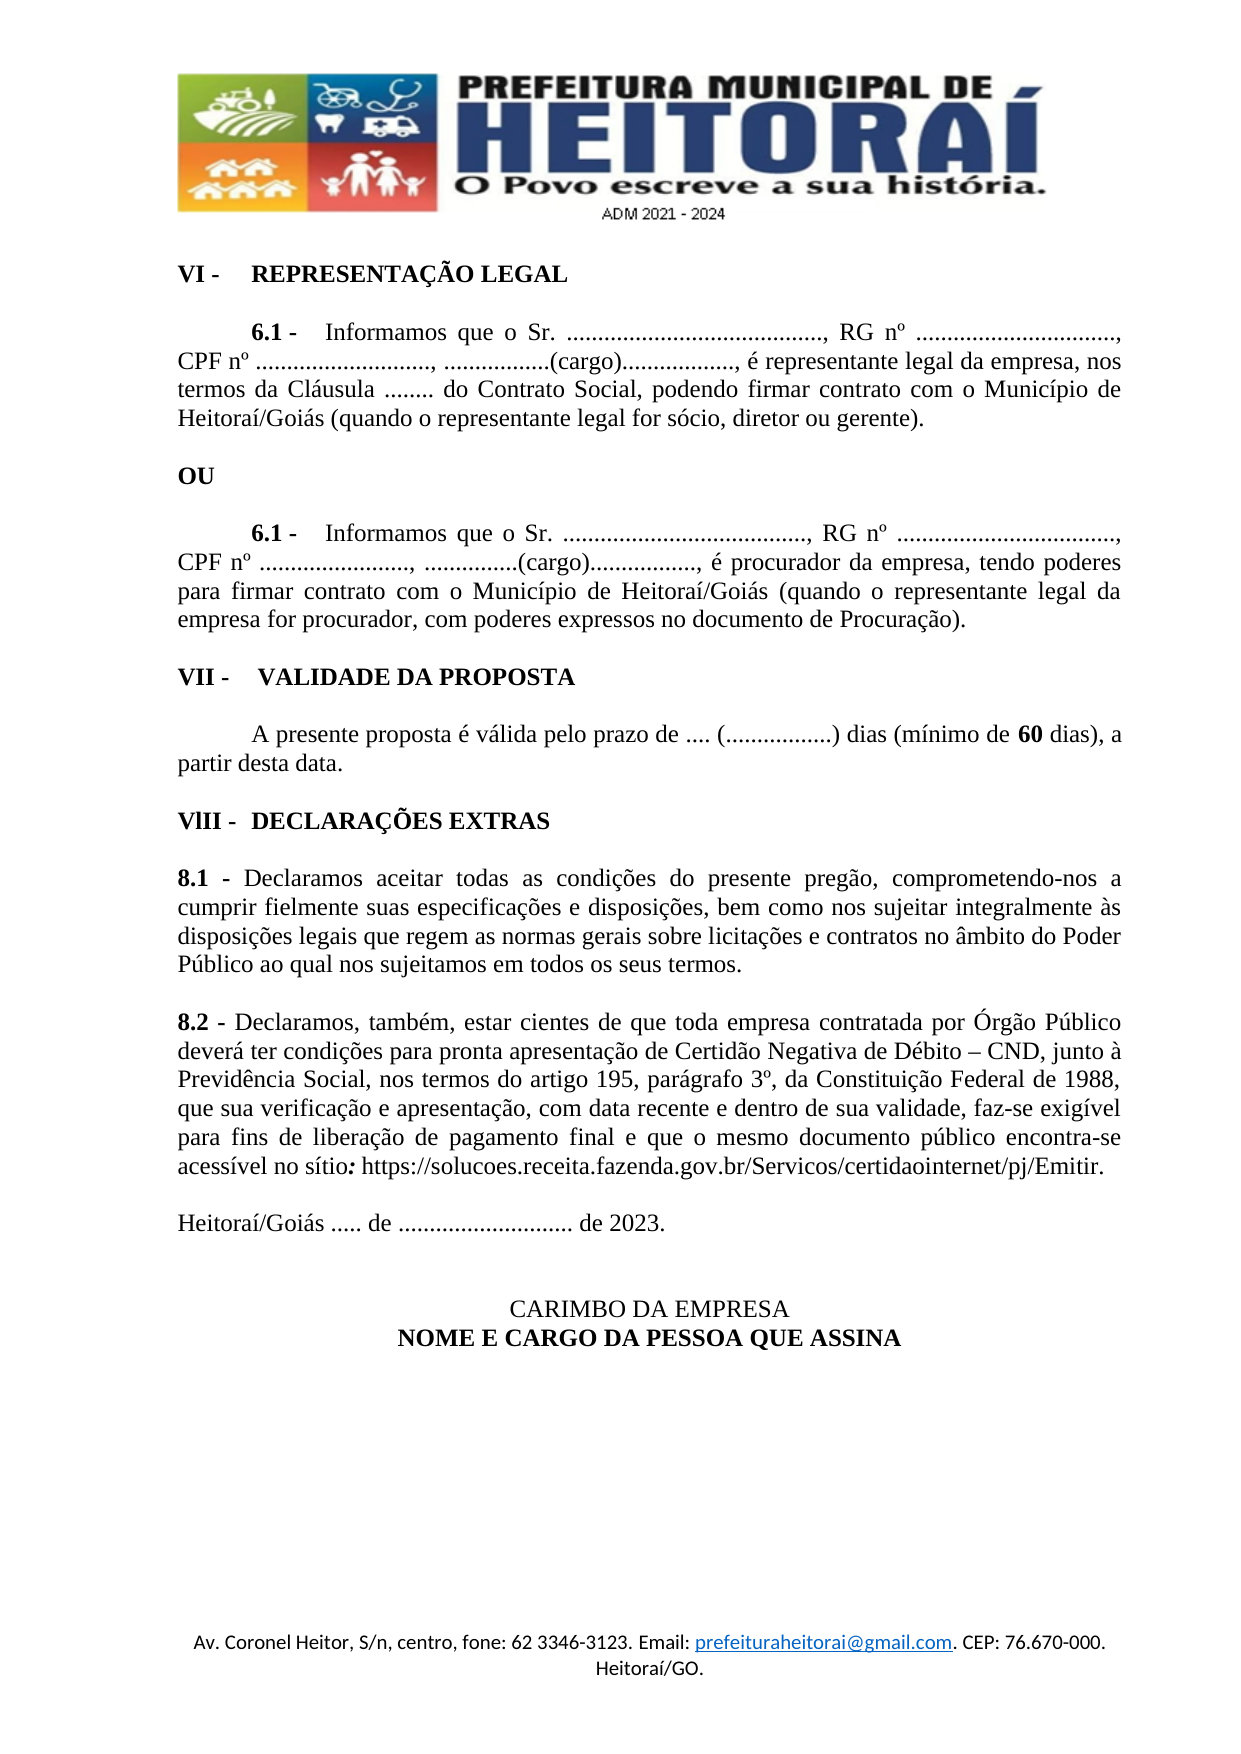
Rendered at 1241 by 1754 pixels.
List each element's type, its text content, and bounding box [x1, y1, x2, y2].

text VI - REPRESENTAÇÃO LEGAL [177, 259, 1122, 288]
text 8.2 - Declaramos, também, estar cientes de que toda empresa contratada por Órgão Público deverá ter condições para pronta apresentação de Certidão Negativa de Débito – CND, junto à Previdência Social, nos termos do artigo 195, parágrafo 3º, da Constituição Federal de 1988, que sua verificação e apresentação, com data recente e dentro de sua validade, faz-se exigível para fins de liberação de pagamento final e que o mesmo documento público encontra-se acessível no sítio: https://solucoes.receita.fazenda.gov.br/Servicos/certidaointernet/pj/Emitir. [177, 1007, 1122, 1179]
text VII - VALIDADE DA PROPOSTA [177, 662, 1122, 691]
text Heitoraí/Goiás ..... de ............................ de 2023. [177, 1208, 1122, 1237]
picture [177, 73, 1063, 231]
text 6.1 - Informamos que o Sr. ......................................., RG nº ..................................., CPF nº ........................, ...............(cargo)................., é procurador da empresa, tendo poderes para firmar contrato com o Município de Heitoraí/Goiás (quando o representante legal da empresa for procurador, com poderes expressos no documento de Procuração). [177, 518, 1122, 633]
text A presente proposta é válida pelo prazo de .... (.................) dias (mínimo de 60 dias), a partir desta data. [177, 719, 1122, 777]
text OU [177, 461, 1122, 489]
text 8.1 - Declaramos aceitar todas as condições do presente pregão, comprometendo-nos a cumprir fielmente suas especificações e disposições, bem como nos sujeitar integralmente às disposições legais que regem as normas gerais sobre licitações e contratos no âmbito do Poder Público ao qual nos sujeitamos em todos os seus termos. [177, 863, 1122, 978]
text NOME E CARGO DA PESSOA QUE ASSINA [177, 1323, 1122, 1352]
text 6.1 - Informamos que o Sr. ........................................., RG nº ................................, CPF nº ............................, .................(cargo).................., é representante legal da empresa, nos termos da Cláusula ........ do Contrato Social, podendo firmar contrato com o Município de Heitoraí/Goiás (quando o representante legal for sócio, diretor ou gerente). [177, 317, 1122, 432]
text CARIMBO DA EMPRESA [177, 1294, 1122, 1323]
text VlII - DECLARAÇÕES EXTRAS [177, 806, 1122, 834]
